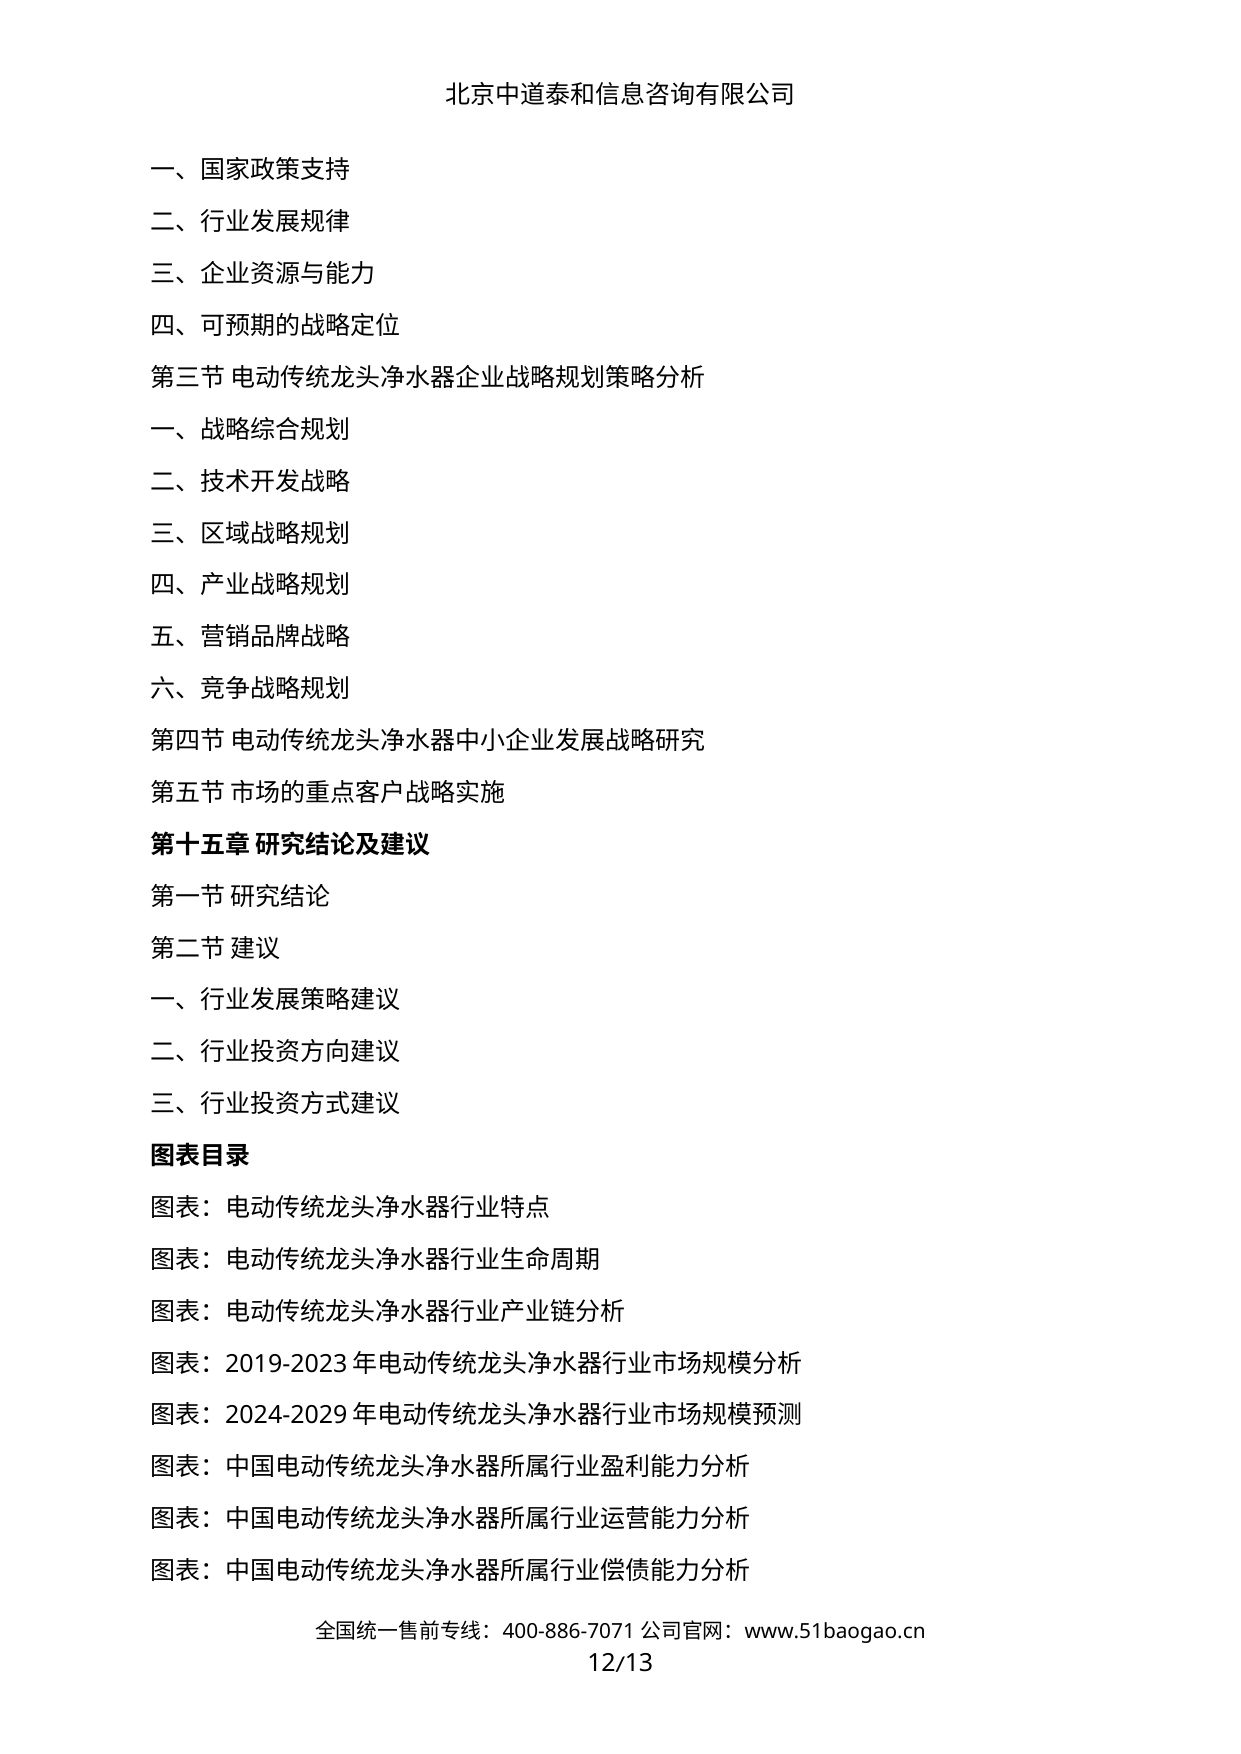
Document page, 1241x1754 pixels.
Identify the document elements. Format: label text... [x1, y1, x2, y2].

text 第三节 电动传统龙头净水器企业战略规划策略分析 [150, 357, 1090, 394]
text 第二节 建议 [150, 928, 1090, 964]
text 图表目录 [150, 1136, 1090, 1172]
text 三、企业资源与能力 [150, 254, 1090, 290]
text 图表：中国电动传统龙头净水器所属行业偿债能力分析 [150, 1551, 1090, 1587]
text 图表：2019-2023年电动传统龙头净水器行业市场规模分析 [150, 1343, 1090, 1379]
text 第十五章 研究结论及建议 [150, 824, 1090, 861]
text 三、行业投资方式建议 [150, 1084, 1090, 1120]
text 第五节 市场的重点客户战略实施 [150, 772, 1090, 809]
text 图表：电动传统龙头净水器行业特点 [150, 1187, 1090, 1224]
text 第一节 研究结论 [150, 876, 1090, 912]
text 图表：电动传统龙头净水器行业生命周期 [150, 1239, 1090, 1276]
text 图表：中国电动传统龙头净水器所属行业盈利能力分析 [150, 1447, 1090, 1483]
text 图表：电动传统龙头净水器行业产业链分析 [150, 1291, 1090, 1327]
text 图表：中国电动传统龙头净水器所属行业运营能力分析 [150, 1499, 1090, 1535]
text 二、行业投资方向建议 [150, 1032, 1090, 1068]
text 一、国家政策支持 [150, 150, 1090, 186]
text 第四节 电动传统龙头净水器中小企业发展战略研究 [150, 721, 1090, 757]
text 四、可预期的战略定位 [150, 306, 1090, 342]
text 二、技术开发战略 [150, 461, 1090, 497]
text 一、行业发展策略建议 [150, 980, 1090, 1016]
text 一、战略综合规划 [150, 409, 1090, 446]
text 图表：2024-2029年电动传统龙头净水器行业市场规模预测 [150, 1395, 1090, 1431]
text 二、行业发展规律 [150, 202, 1090, 238]
text 三、区域战略规划 [150, 513, 1090, 549]
text 六、竞争战略规划 [150, 669, 1090, 705]
text 五、营销品牌战略 [150, 617, 1090, 653]
text 四、产业战略规划 [150, 565, 1090, 601]
